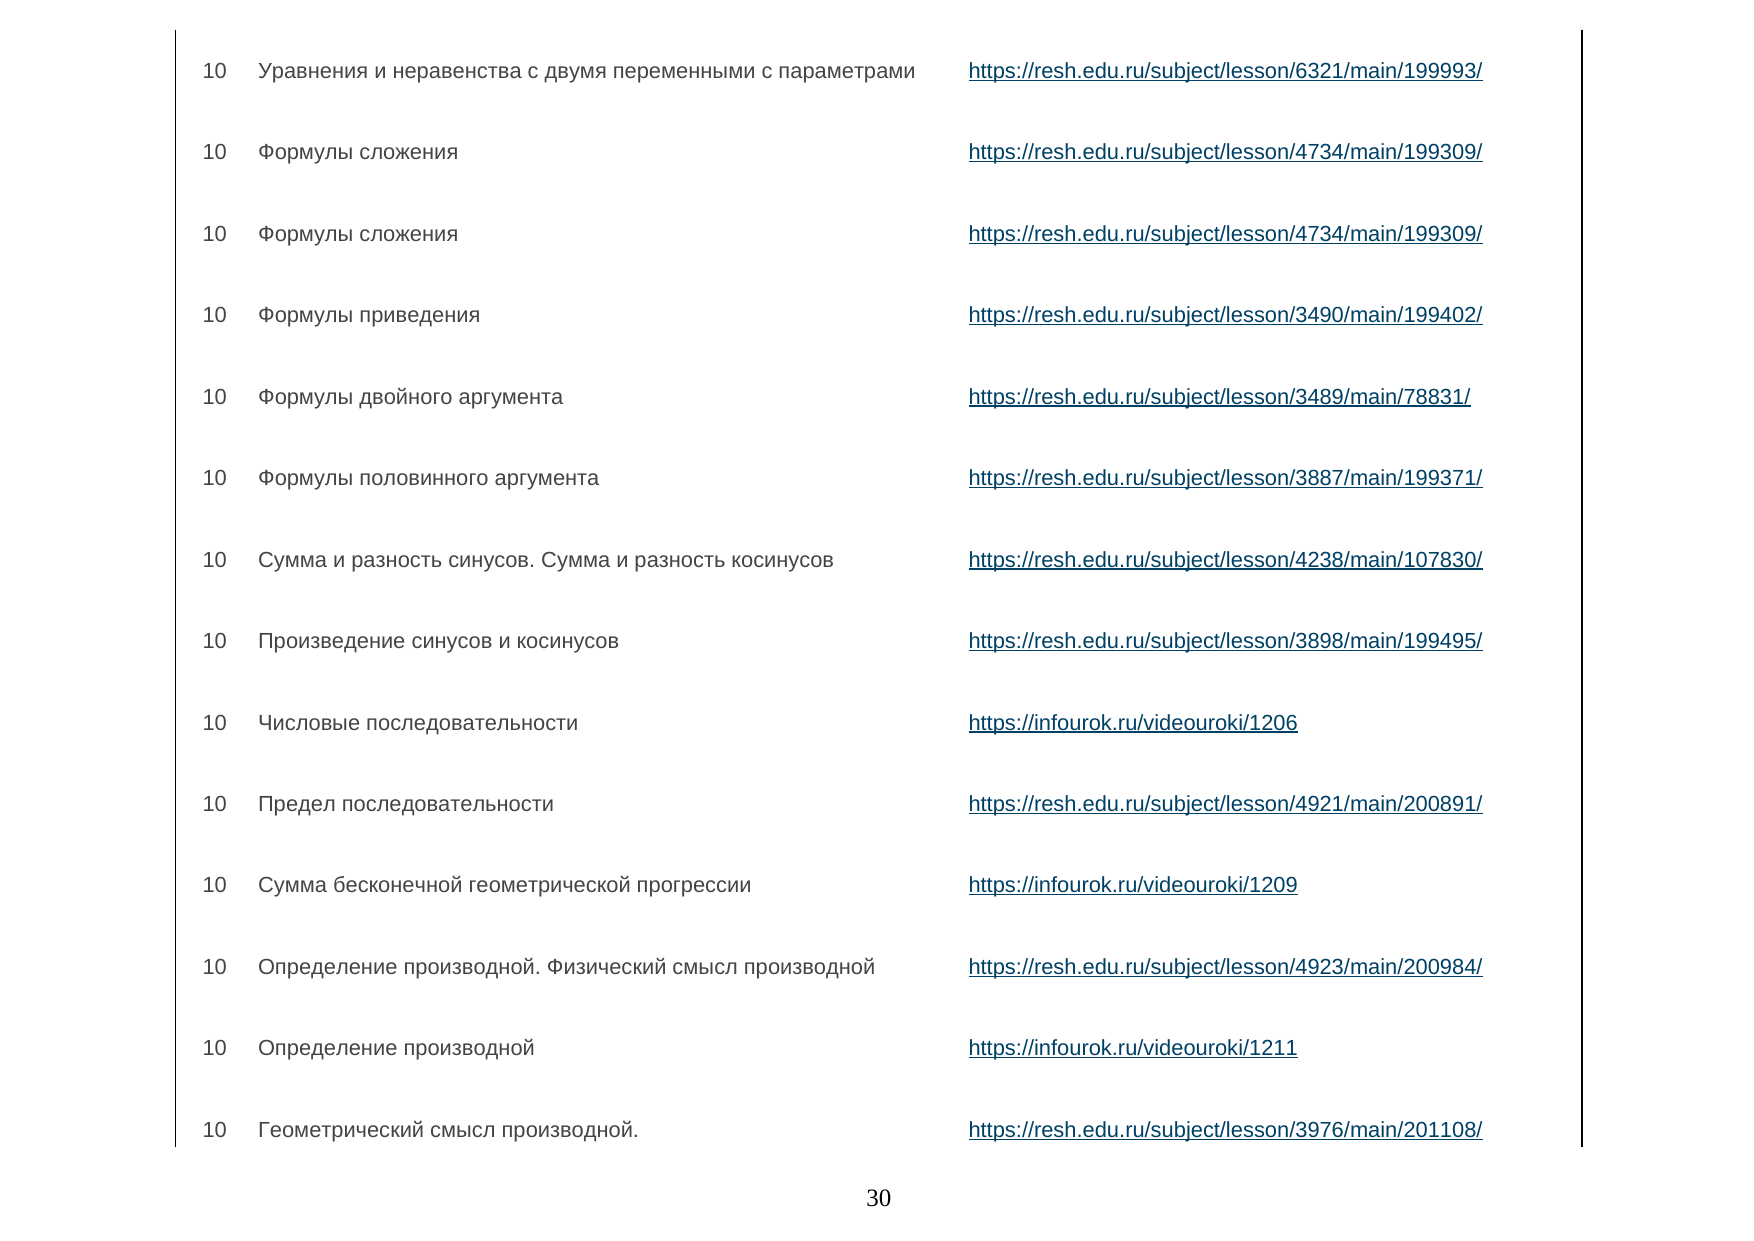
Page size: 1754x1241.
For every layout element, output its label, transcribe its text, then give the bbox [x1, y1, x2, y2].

table_cell 10 [176, 30, 253, 111]
table_cell https://resh.edu.ru/subject/lesson/4238/main/107830/ [964, 518, 1581, 600]
table_cell 10 [176, 193, 253, 274]
table_cell https://resh.edu.ru/subject/lesson/3489/main/78831/ [964, 355, 1581, 437]
table_cell https://resh.edu.ru/subject/lesson/3887/main/199371/ [964, 437, 1581, 518]
table_cell 10 [176, 600, 253, 681]
table_cell 10 [176, 1007, 253, 1088]
table_cell 10 [176, 518, 253, 600]
table_cell Формулы половинного аргумента [253, 437, 963, 518]
table_cell Определение производной. Физический смысл производной [253, 926, 963, 1007]
table_cell 10 [176, 274, 253, 355]
table_cell 10 [176, 926, 253, 1007]
table_cell Формулы сложения [253, 111, 963, 192]
table_cell 10 [176, 437, 253, 518]
table_cell https://resh.edu.ru/subject/lesson/4923/main/200984/ [964, 926, 1581, 1007]
table_cell Определение производной [253, 1007, 963, 1088]
table_cell Произведение синусов и косинусов [253, 600, 963, 681]
table_cell https://resh.edu.ru/subject/lesson/6321/main/199993/ [964, 30, 1581, 111]
table_cell 10 [176, 844, 253, 926]
table_cell Числовые последовательности [253, 681, 963, 763]
table_cell Формулы сложения [253, 193, 963, 274]
table_cell https://resh.edu.ru/subject/lesson/3490/main/199402/ [964, 274, 1581, 355]
table_cell https://resh.edu.ru/subject/lesson/3898/main/199495/ [964, 600, 1581, 681]
table_cell https://resh.edu.ru/subject/lesson/4734/main/199309/ [964, 193, 1581, 274]
table_cell https://infourok.ru/videouroki/1209 [964, 844, 1581, 926]
table_cell Формулы двойного аргумента [253, 355, 963, 437]
table_cell 10 [176, 681, 253, 763]
table_cell Сумма бесконечной геометрической прогрессии [253, 844, 963, 926]
table_cell https://resh.edu.ru/subject/lesson/4921/main/200891/ [964, 763, 1581, 844]
table_cell Сумма и разность синусов. Сумма и разность косинусов [253, 518, 963, 600]
table_cell 10 [176, 1089, 253, 1147]
table_cell Формулы приведения [253, 274, 963, 355]
table_cell 10 [176, 355, 253, 437]
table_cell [253, 1089, 963, 1147]
table_cell Предел последовательности [253, 763, 963, 844]
table_cell https://resh.edu.ru/subject/lesson/4734/main/199309/ [964, 111, 1581, 192]
table_cell 10 [176, 763, 253, 844]
table_cell https://infourok.ru/videouroki/1211 [964, 1007, 1581, 1088]
table_cell https://infourok.ru/videouroki/1206 [964, 681, 1581, 763]
table_cell Уравнения и неравенства с двумя переменными с параметрами [253, 30, 963, 111]
table_cell 10 [176, 111, 253, 192]
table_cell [964, 1089, 1581, 1147]
